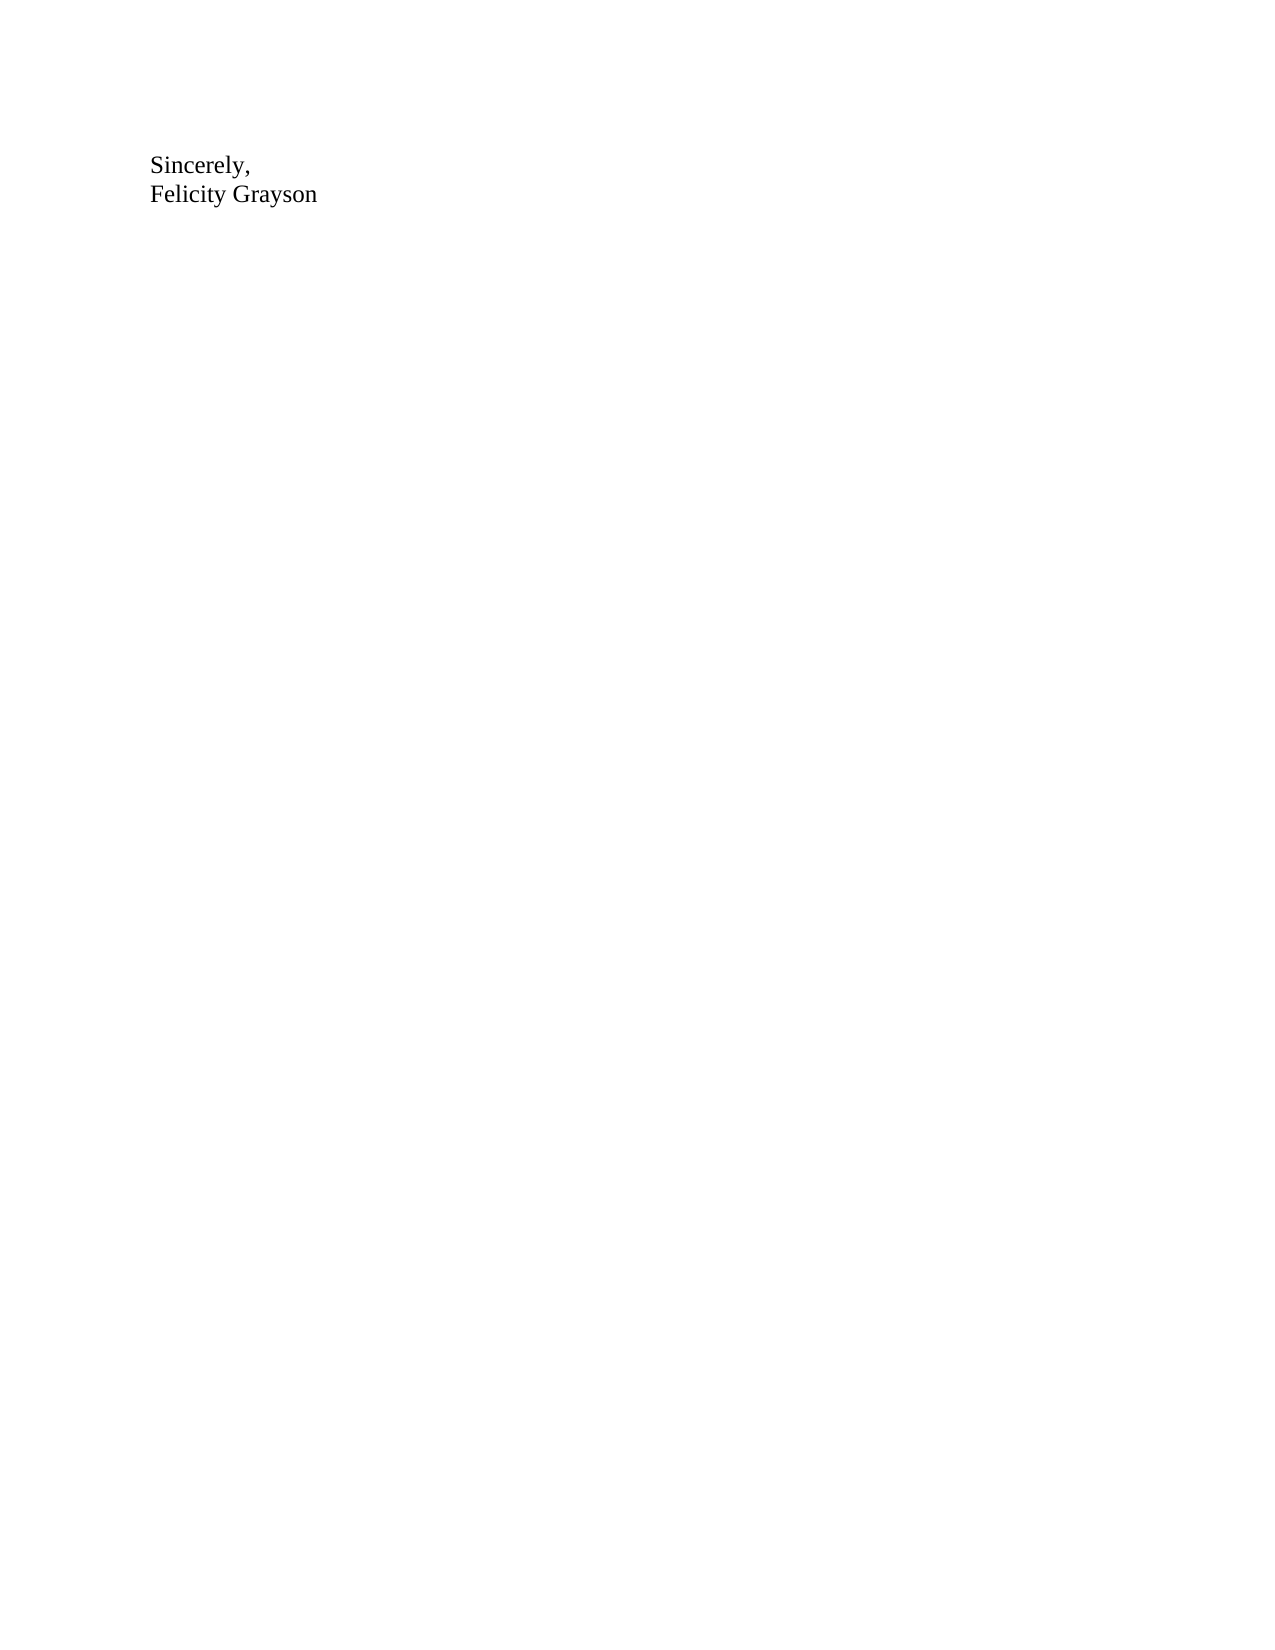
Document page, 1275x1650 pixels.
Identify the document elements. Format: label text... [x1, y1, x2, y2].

text Sincerely, Felicity Grayson [150, 150, 1125, 207]
